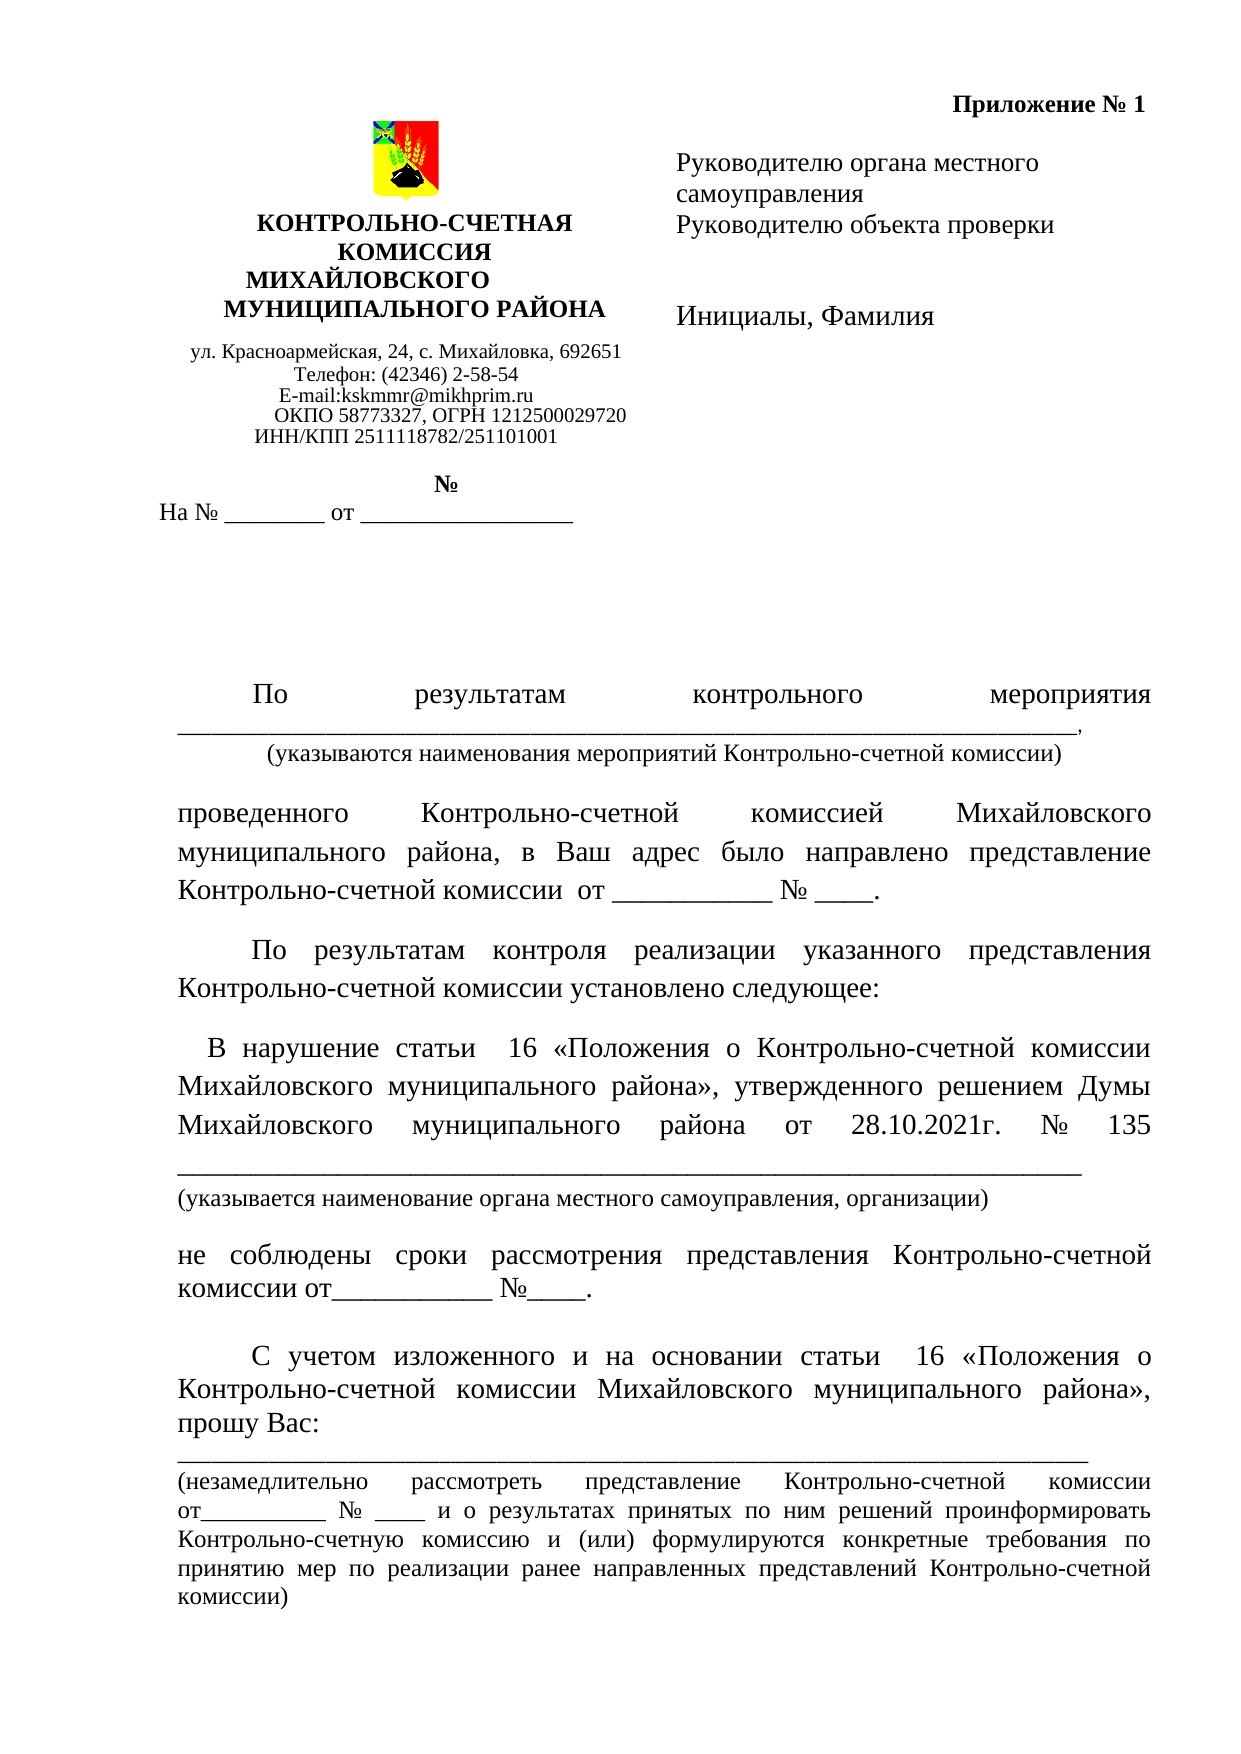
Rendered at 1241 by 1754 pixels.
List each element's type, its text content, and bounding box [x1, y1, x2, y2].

text ________________________________________________________________________________ [177, 1438, 1152, 1466]
text (указываются наименования мероприятий Контрольно-счетной комиссии) [177, 738, 1152, 767]
text С учетом изложенного и на основании статьи 16 «Положения о Контрольно-счетной комиссии Михайловского муниципального района», прошу Вас: [177, 1338, 1152, 1438]
text Приложение № 1 [177, 89, 1152, 117]
text не соблюдены сроки рассмотрения представления Контрольно-счетной комиссии от___________ №____. [177, 1237, 1152, 1304]
text По результатам контрольного мероприятия _______________________________________________________________________________, [177, 676, 1152, 738]
picture [373, 121, 439, 204]
text проведенного Контрольно-счетной комиссией Михайловского муниципального района, в Ваш адрес было направлено представление Контрольно-счетной комиссии от ___________ № ____. [177, 795, 1152, 906]
text (незамедлительно рассмотреть представление Контрольно-счетной комиссии от__________ № ____ и о результатах принятых по ним решений проинформировать Контрольно-счетную комиссию и (или) формулируются конкретные требования по принятию мер по реализации ранее направленных представлений Контрольно-счетной комиссии) [177, 1466, 1152, 1610]
table_cell КОНТРОЛЬНО-СЧЕТНАЯ КОМИССИЯ МИХАЙЛОВСКОГО МУНИЦИПАЛЬНОГО РАЙОНА ул. Красноармейская, 24, с. Михайловка, 692651 Телефон: (42346) 2-58-54 E-mail:kskmmr@mikhprim.ru ОКПО 58773327, ОГРН 1212500029720 ИНН/КПП 2511118782/251101001 № На № ________ от _________________ [148, 208, 664, 583]
text В нарушение статьи 16 «Положения о Контрольно-счетной комиссии Михайловского муниципального района», утвержденного решением Думы Михайловского муниципального района от 28.10.2021г. № 135 ______________________________________________________________ (указывается наименование органа местного самоуправления, организации) [177, 1030, 1152, 1212]
text По результатам контроля реализации указанного представления Контрольно-счетной комиссии установлено следующее: [177, 932, 1152, 1004]
table_header Руководителю органа местного самоуправления Руководителю объекта проверки Инициалы, Фамилия [665, 122, 1196, 583]
table_header [148, 122, 664, 208]
